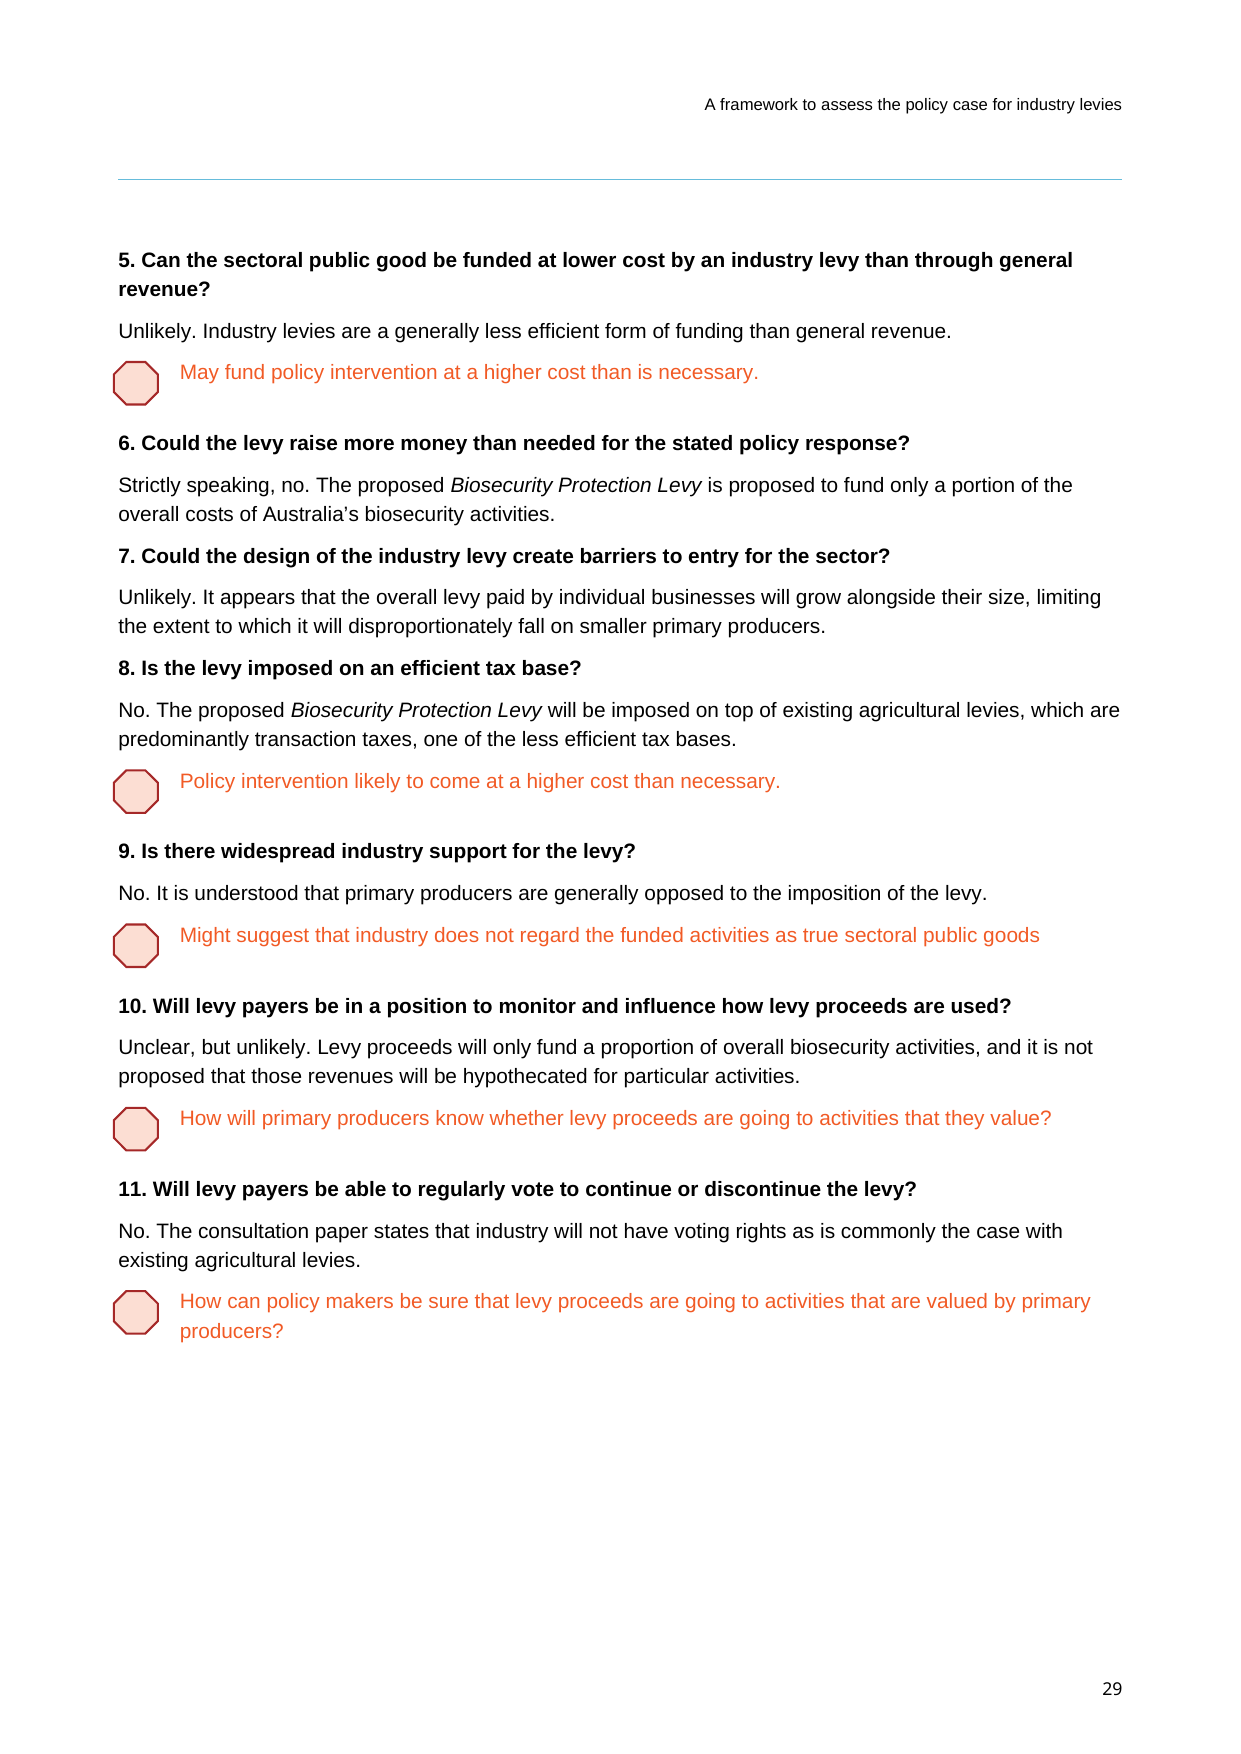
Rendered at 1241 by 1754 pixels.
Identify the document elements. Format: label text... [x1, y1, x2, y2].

text 8. Is the levy imposed on an efficient tax base? [118, 651, 1122, 680]
text 7. Could the design of the industry levy create barriers to entry for the sector? [118, 538, 1122, 567]
text No. The proposed Biosecurity Protection Levy will be imposed on top of existing agricultural levies, which are predominantly transaction taxes, one of the less efficient tax bases. [118, 692, 1122, 751]
text 6. Could the levy raise more money than needed for the stated policy response? [118, 426, 1122, 455]
text 11. Will levy payers be able to regularly vote to continue or discontinue the levy? [118, 1172, 1122, 1201]
text 5. Can the sectoral public good be funded at lower cost by an industry levy than through general revenue? [118, 242, 1122, 301]
text Unlikely. It appears that the overall levy paid by individual businesses will grow alongside their size, limiting the extent to which it will disproportionately fall on smaller primary producers. [118, 580, 1122, 638]
text No. The consultation paper states that industry will not have voting rights as is commonly the case with existing agricultural levies. [118, 1213, 1122, 1272]
text Unlikely. Industry levies are a generally less efficient form of funding than general revenue. [118, 313, 1122, 342]
text Strictly speaking, no. The proposed Biosecurity Protection Levy is proposed to fund only a portion of the overall costs of Australia’s biosecurity activities. [118, 467, 1122, 526]
text Unclear, but unlikely. Levy proceeds will only fund a proportion of overall biosecurity activities, and it is not proposed that those revenues will be hypothecated for particular activities. [118, 1030, 1122, 1088]
text How will primary producers know whether levy proceeds are going to activities that they value? [118, 1101, 1122, 1159]
text How can policy makers be sure that levy proceeds are going to activities that are valued by primary producers? [118, 1284, 1122, 1342]
text Might suggest that industry does not regard the funded activities as true sectoral public goods [118, 917, 1122, 976]
text May fund policy intervention at a higher cost than is necessary. [118, 355, 1122, 413]
text 9. Is there widespread industry support for the levy? [118, 834, 1122, 863]
text 10. Will levy payers be in a position to monitor and influence how levy proceeds are used? [118, 988, 1122, 1017]
text No. It is understood that primary producers are generally opposed to the imposition of the levy. [118, 876, 1122, 905]
text Policy intervention likely to come at a higher cost than necessary. [118, 763, 1122, 822]
